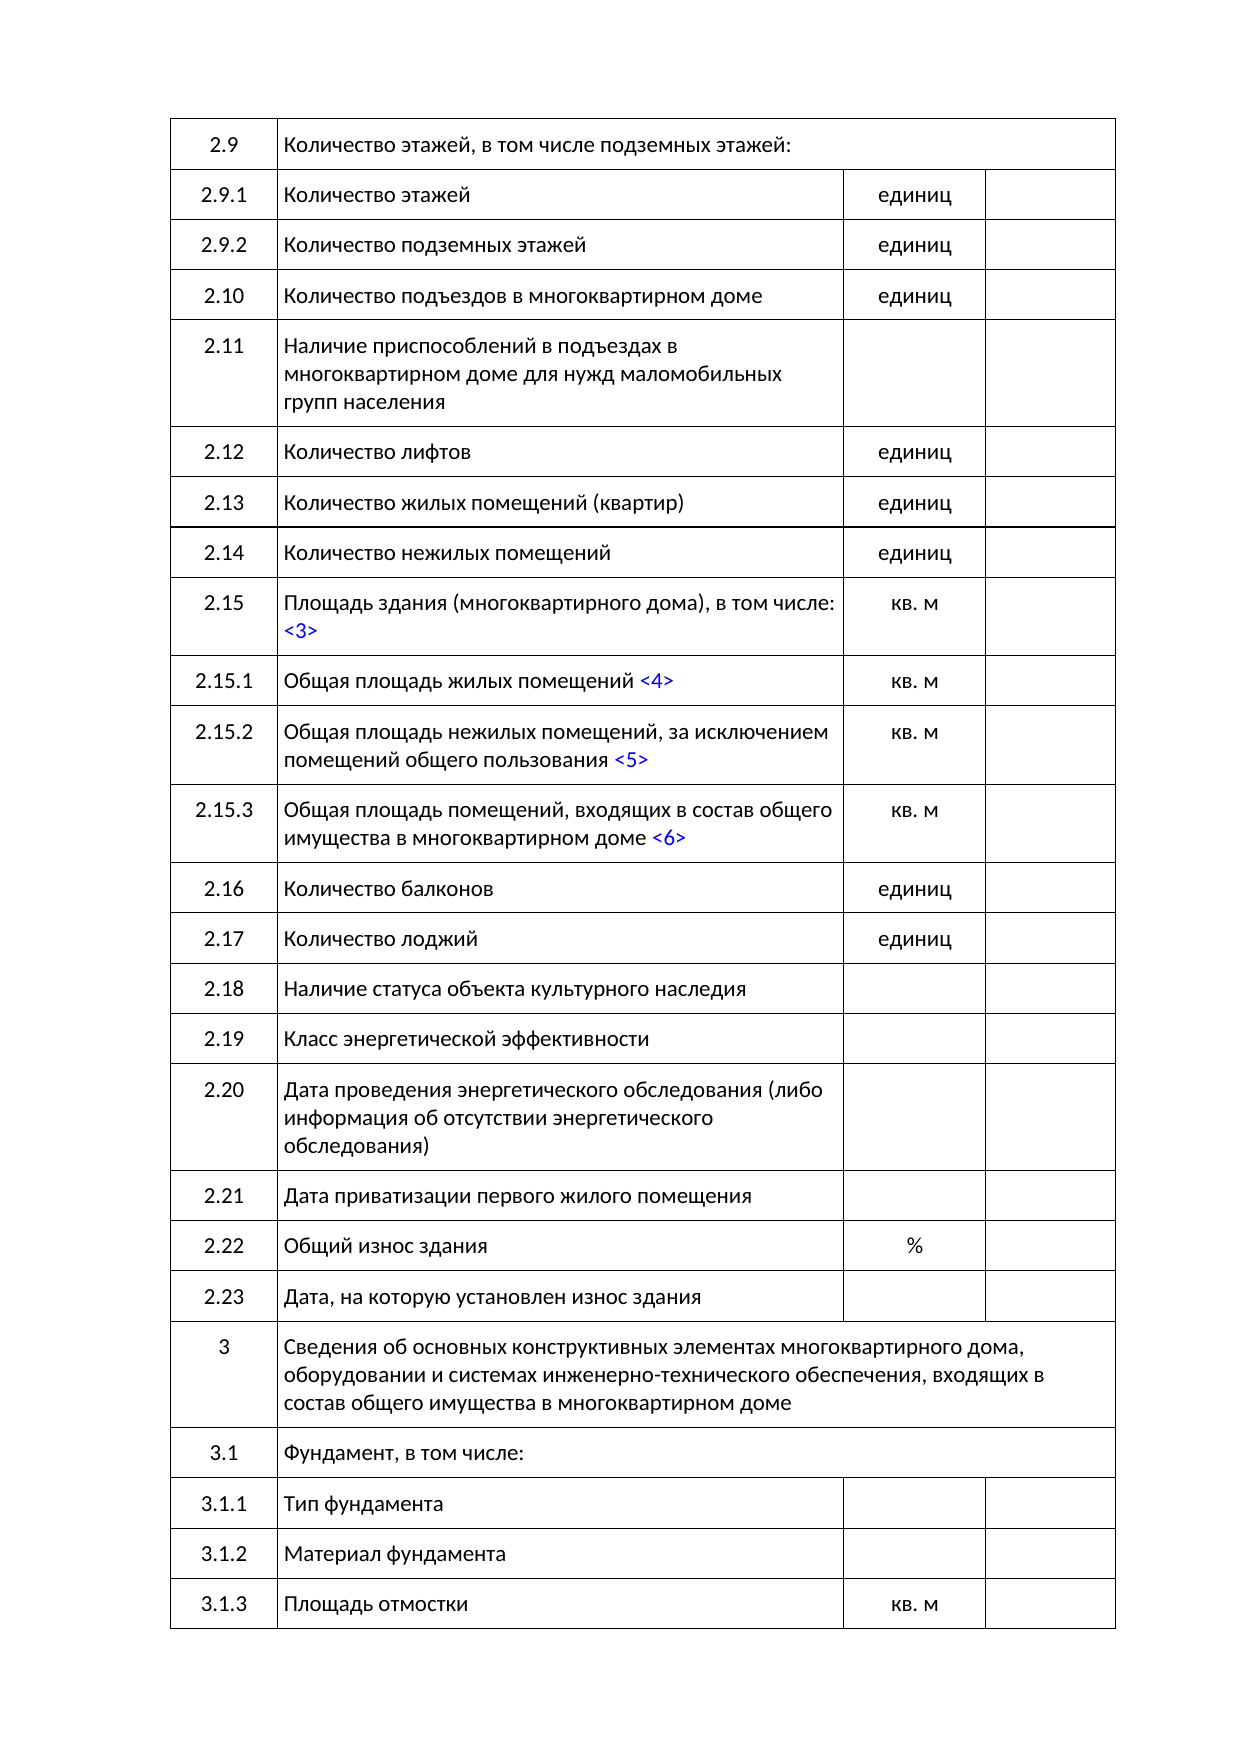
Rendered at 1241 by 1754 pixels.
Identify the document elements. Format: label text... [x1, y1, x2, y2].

table_cell единиц [844, 528, 985, 577]
table_cell 2.12 [171, 427, 277, 476]
table_cell [986, 1529, 1115, 1578]
table_cell Фундамент, в том числе: [278, 1428, 1115, 1477]
table_cell [844, 1064, 985, 1169]
table_cell Общая площадь жилых помещений <4> [278, 656, 843, 705]
table_cell единиц [844, 170, 985, 219]
table_cell Общая площадь помещений, входящих в состав общего имущества в многоквартирном доме <6> [278, 785, 843, 862]
table_cell [844, 964, 985, 1013]
table_cell 2.9.1 [171, 170, 277, 219]
table_cell [986, 706, 1115, 784]
table_cell 3.1 [171, 1428, 277, 1477]
table_cell [986, 863, 1115, 912]
table_cell [986, 964, 1115, 1013]
table_cell [986, 1271, 1115, 1321]
table_cell 2.23 [171, 1271, 277, 1321]
table_cell единиц [844, 270, 985, 319]
table_cell 2.11 [171, 320, 277, 426]
table_cell [986, 1579, 1115, 1628]
table_cell 3 [171, 1322, 277, 1427]
table_cell Дата, на которую установлен износ здания [278, 1271, 843, 1321]
table_cell [844, 1014, 985, 1063]
table_cell 2.9 [171, 119, 277, 168]
table_cell [986, 170, 1115, 219]
table_cell Количество лоджий [278, 913, 843, 963]
table_cell 2.17 [171, 913, 277, 963]
table_cell кв. м [844, 656, 985, 705]
table_cell Площадь отмостки [278, 1579, 843, 1628]
table_cell Класс энергетической эффективности [278, 1014, 843, 1063]
table_cell 2.22 [171, 1221, 277, 1270]
table_cell единиц [844, 427, 985, 476]
table_cell 2.16 [171, 863, 277, 912]
table_cell Общая площадь нежилых помещений, за исключением помещений общего пользования <5> [278, 706, 843, 784]
table_cell единиц [844, 913, 985, 963]
table_cell [844, 1171, 985, 1220]
table_cell Наличие статуса объекта культурного наследия [278, 964, 843, 1013]
table_cell 2.19 [171, 1014, 277, 1063]
table_cell Количество этажей [278, 170, 843, 219]
table_cell 2.15.1 [171, 656, 277, 705]
table_cell [986, 270, 1115, 319]
table_cell 2.15.2 [171, 706, 277, 784]
table_cell Количество подъездов в многоквартирном доме [278, 270, 843, 319]
table_cell % [844, 1221, 985, 1270]
table_cell Дата приватизации первого жилого помещения [278, 1171, 843, 1220]
table_cell [844, 320, 985, 426]
table_cell 2.20 [171, 1064, 277, 1169]
table_cell [844, 1529, 985, 1578]
table_cell [986, 578, 1115, 655]
table_cell [844, 1478, 985, 1527]
table_cell кв. м [844, 785, 985, 862]
table_cell Материал фундамента [278, 1529, 843, 1578]
table_cell [986, 1014, 1115, 1063]
table_cell [986, 1478, 1115, 1527]
table_cell [986, 477, 1115, 526]
table_cell [986, 528, 1115, 577]
table_cell 2.15 [171, 578, 277, 655]
table_cell Количество нежилых помещений [278, 528, 843, 577]
table_cell Количество лифтов [278, 427, 843, 476]
table_cell кв. м [844, 1579, 985, 1628]
table_cell [986, 320, 1115, 426]
table_cell единиц [844, 477, 985, 526]
table_cell Общий износ здания [278, 1221, 843, 1270]
table_cell 2.18 [171, 964, 277, 1013]
table_cell кв. м [844, 578, 985, 655]
table_cell Количество подземных этажей [278, 220, 843, 269]
table_cell 2.15.3 [171, 785, 277, 862]
table_cell [844, 1271, 985, 1321]
table_cell единиц [844, 863, 985, 912]
table_cell [986, 1171, 1115, 1220]
table_cell 3.1.1 [171, 1478, 277, 1527]
table_cell [986, 220, 1115, 269]
table_cell 2.10 [171, 270, 277, 319]
table_cell Количество жилых помещений (квартир) [278, 477, 843, 526]
table_cell [986, 913, 1115, 963]
table_cell Наличие приспособлений в подъездах в многоквартирном доме для нужд маломобильных групп населения [278, 320, 843, 426]
table_cell единиц [844, 220, 985, 269]
table_cell 2.9.2 [171, 220, 277, 269]
table_cell кв. м [844, 706, 985, 784]
table_cell 3.1.3 [171, 1579, 277, 1628]
table_cell Тип фундамента [278, 1478, 843, 1527]
table_cell Площадь здания (многоквартирного дома), в том числе: <3> [278, 578, 843, 655]
table_cell Сведения об основных конструктивных элементах многоквартирного дома, оборудовании и системах инженерно-технического обеспечения, входящих в состав общего имущества в многоквартирном доме [278, 1322, 1115, 1427]
table_cell 2.13 [171, 477, 277, 526]
table_cell [986, 656, 1115, 705]
table_cell [986, 785, 1115, 862]
table_cell 2.14 [171, 528, 277, 577]
table_cell 2.21 [171, 1171, 277, 1220]
table_cell [986, 1221, 1115, 1270]
table_cell Количество этажей, в том числе подземных этажей: [278, 119, 1115, 168]
table_cell 3.1.2 [171, 1529, 277, 1578]
table_cell [986, 427, 1115, 476]
table_cell Дата проведения энергетического обследования (либо информация об отсутствии энергетического обследования) [278, 1064, 843, 1169]
table_cell Количество балконов [278, 863, 843, 912]
table_cell [986, 1064, 1115, 1169]
